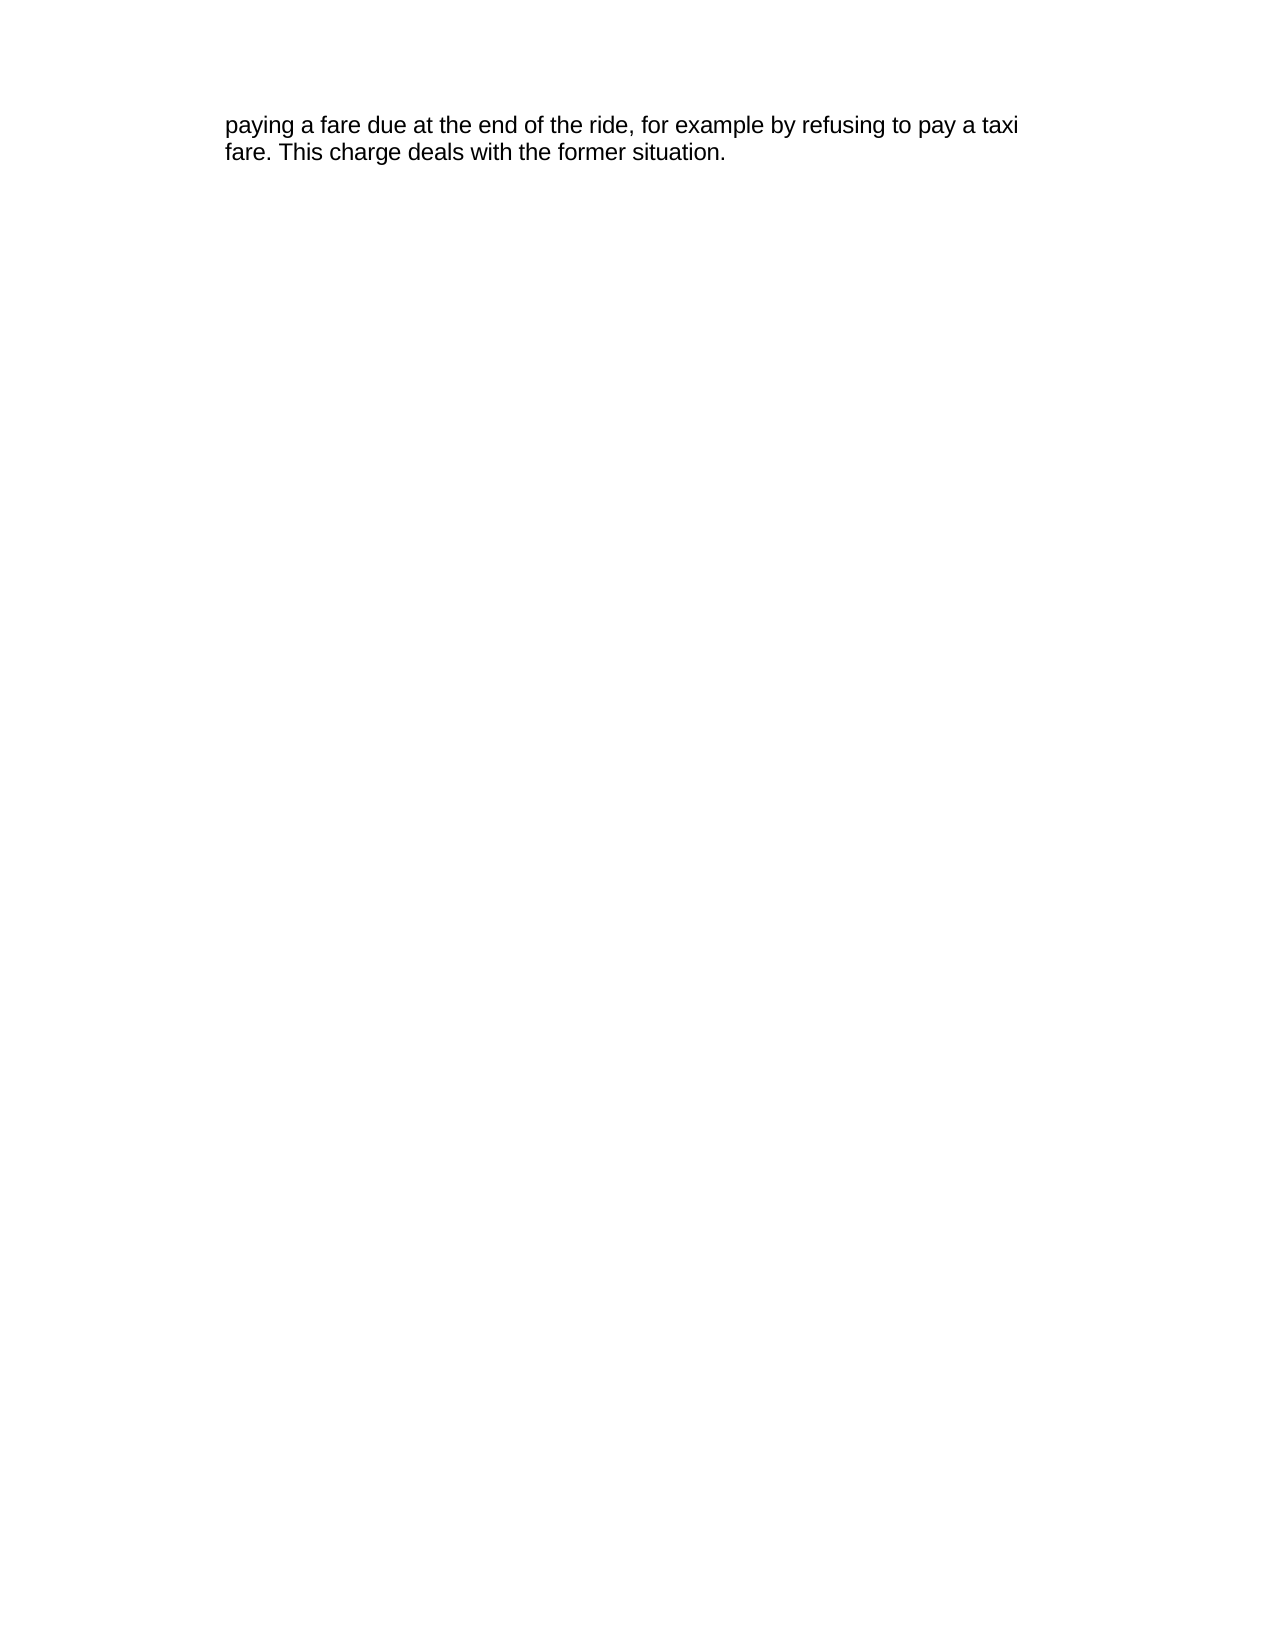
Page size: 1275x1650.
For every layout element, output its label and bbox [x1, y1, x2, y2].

text [225, 112, 1050, 166]
